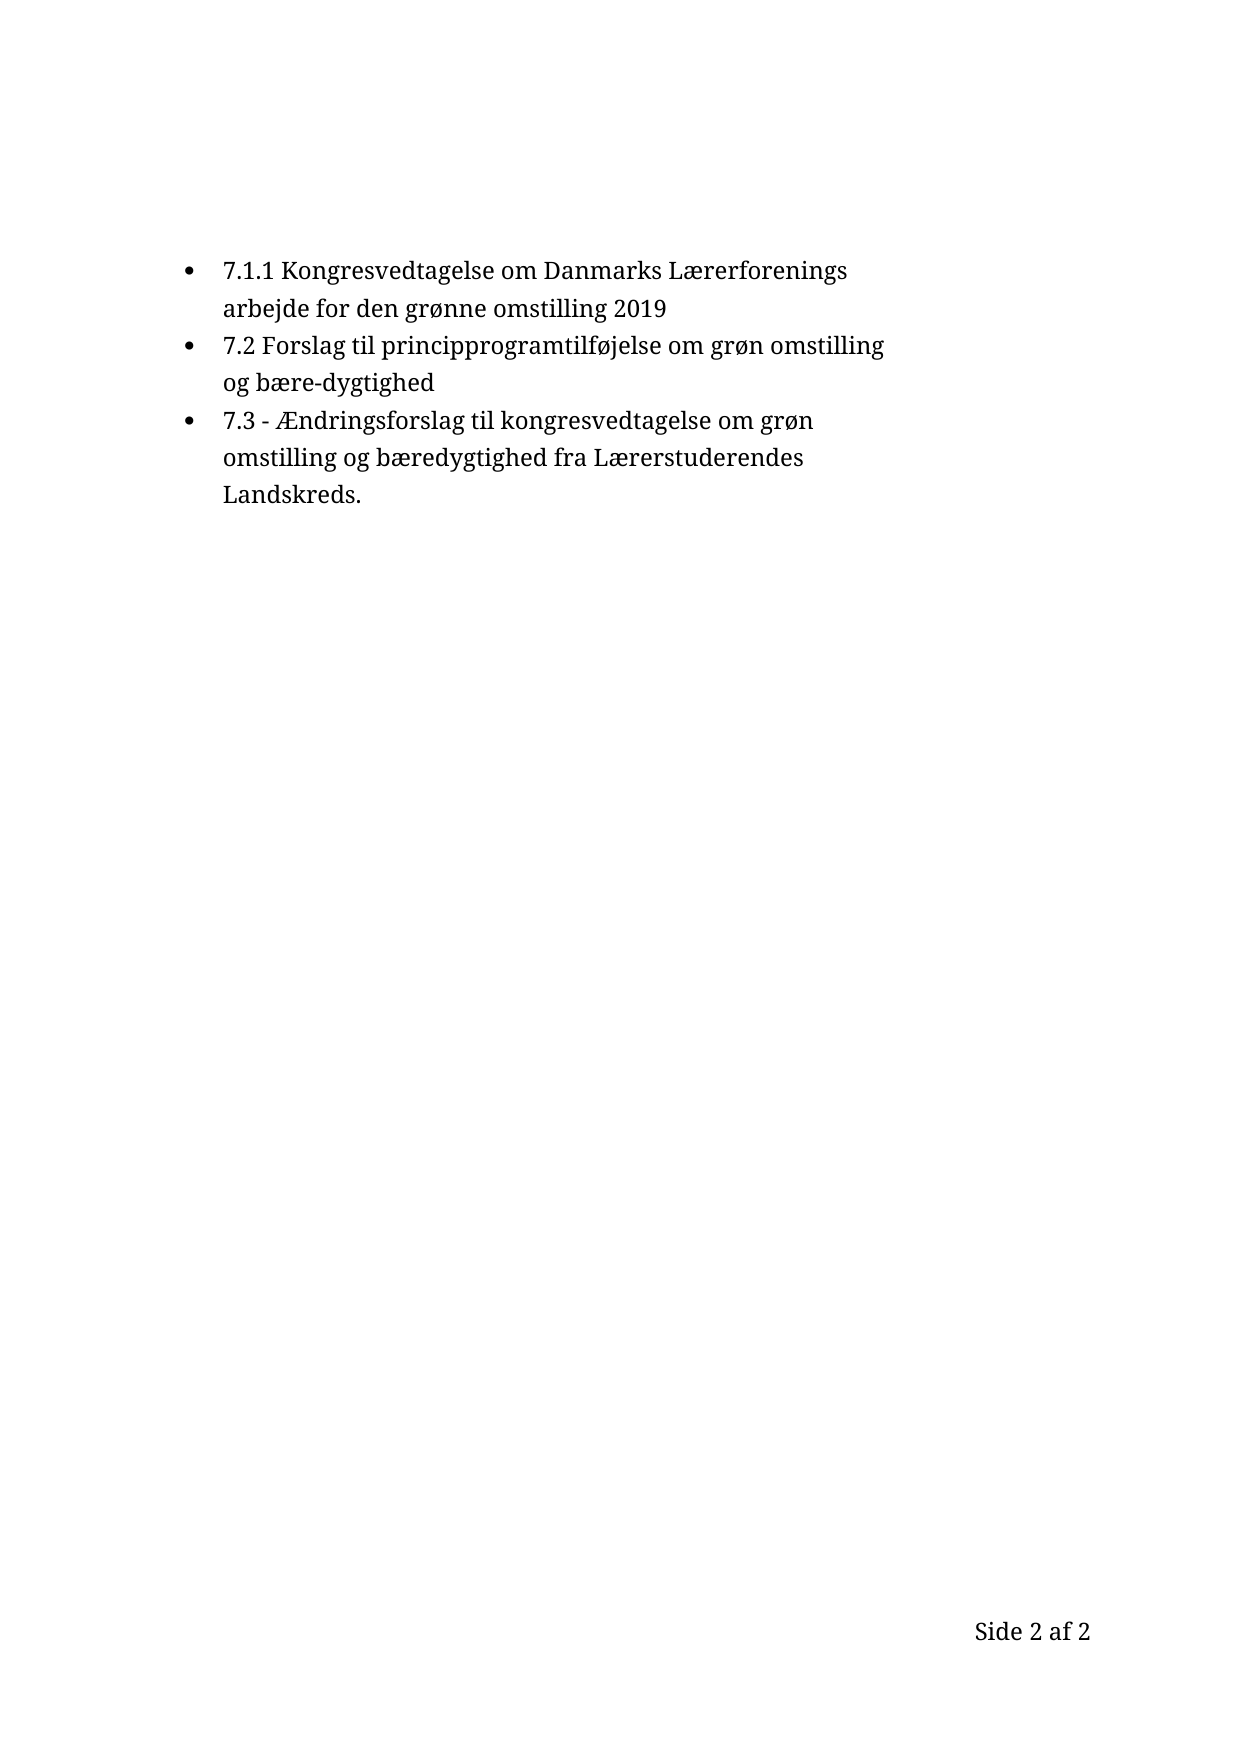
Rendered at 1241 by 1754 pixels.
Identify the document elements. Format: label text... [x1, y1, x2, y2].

list 7.1.1 Kongresvedtagelse om Danmarks Lærerforenings arbejde for den grønne omstilling 2019 [185, 254, 886, 324]
list 7.2 Forslag til principprogramtilføjelse om grøn omstilling og bære-dygtighed [185, 329, 886, 399]
list 7.3 - Ændringsforslag til kongresvedtagelse om grøn omstilling og bæredygtighed fra Lærerstuderendes Landskreds. [185, 403, 886, 511]
